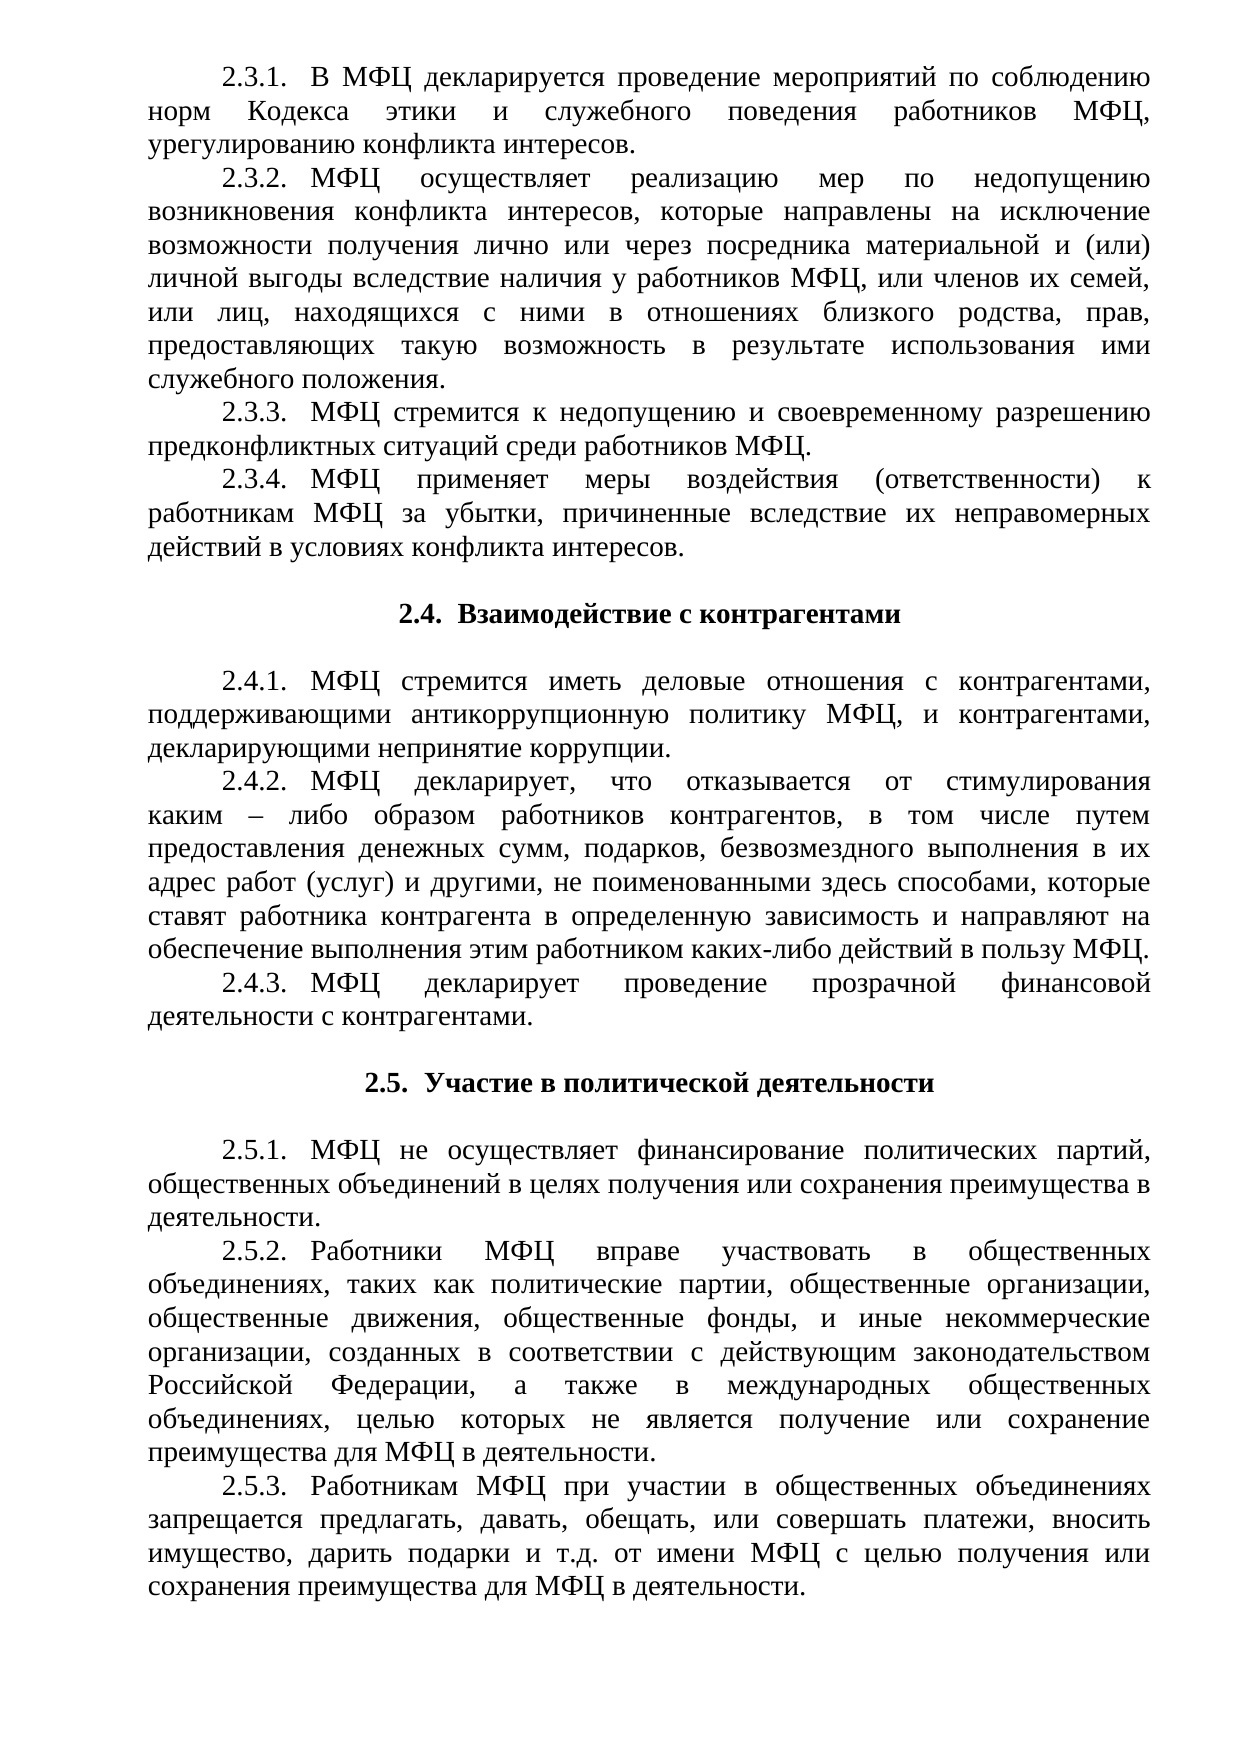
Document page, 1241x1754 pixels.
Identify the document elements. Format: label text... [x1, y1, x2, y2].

list Участие в политической деятельности [148, 1065, 1152, 1099]
list Работникам МФЦ при участии в общественных объединениях запрещается предлагать, давать, обещать, или совершать платежи, вносить имущество, дарить подарки и т.д. от имени МФЦ с целью получения или сохранения преимущества для МФЦ в деятельности. [148, 1468, 1152, 1602]
list В МФЦ декларируется проведение мероприятий по соблюдению норм Кодекса этики и служебного поведения работников МФЦ, урегулированию конфликта интересов. [148, 59, 1152, 160]
list Взаимодействие с контрагентами [148, 596, 1152, 629]
list МФЦ осуществляет реализацию мер по недопущению возникновения конфликта интересов, которые направлены на исключение возможности получения лично или через посредника материальной и (или) личной выгоды вследствие наличия у работников МФЦ, или членов их семей, или лиц, находящихся с ними в отношениях близкого родства, прав, предоставляющих такую возможность в результате использования ими служебного положения. [148, 160, 1152, 394]
list МФЦ декларирует проведение прозрачной финансовой деятельности с контрагентами. [148, 965, 1152, 1032]
list МФЦ стремится к недопущению и своевременному разрешению предконфликтных ситуаций среди работников МФЦ. [148, 394, 1152, 462]
list МФЦ стремится иметь деловые отношения с контрагентами, поддерживающими антикоррупционную политику МФЦ, и контрагентами, декларирующими непринятие коррупции. [148, 663, 1152, 763]
list МФЦ не осуществляет финансирование политических партий, общественных объединений в целях получения или сохранения преимущества в деятельности. [148, 1132, 1152, 1233]
list Работники МФЦ вправе участвовать в общественных объединениях, таких как политические партии, общественные организации, общественные движения, общественные фонды, и иные некоммерческие организации, созданных в соответствии с действующим законодательством Российской Федерации, а также в международных общественных объединениях, целью которых не является получение или сохранение преимущества для МФЦ в деятельности. [148, 1233, 1152, 1468]
list МФЦ декларирует, что отказывается от стимулирования каким – либо образом работников контрагентов, в том числе путем предоставления денежных сумм, подарков, безвозмездного выполнения в их адрес работ (услуг) и другими, не поименованными здесь способами, которые ставят работника контрагента в определенную зависимость и направляют на обеспечение выполнения этим работником каких-либо действий в пользу МФЦ. [148, 763, 1152, 965]
list МФЦ применяет меры воздействия (ответственности) к работникам МФЦ за убытки, причиненные вследствие их неправомерных действий в условиях конфликта интересов. [148, 462, 1152, 562]
